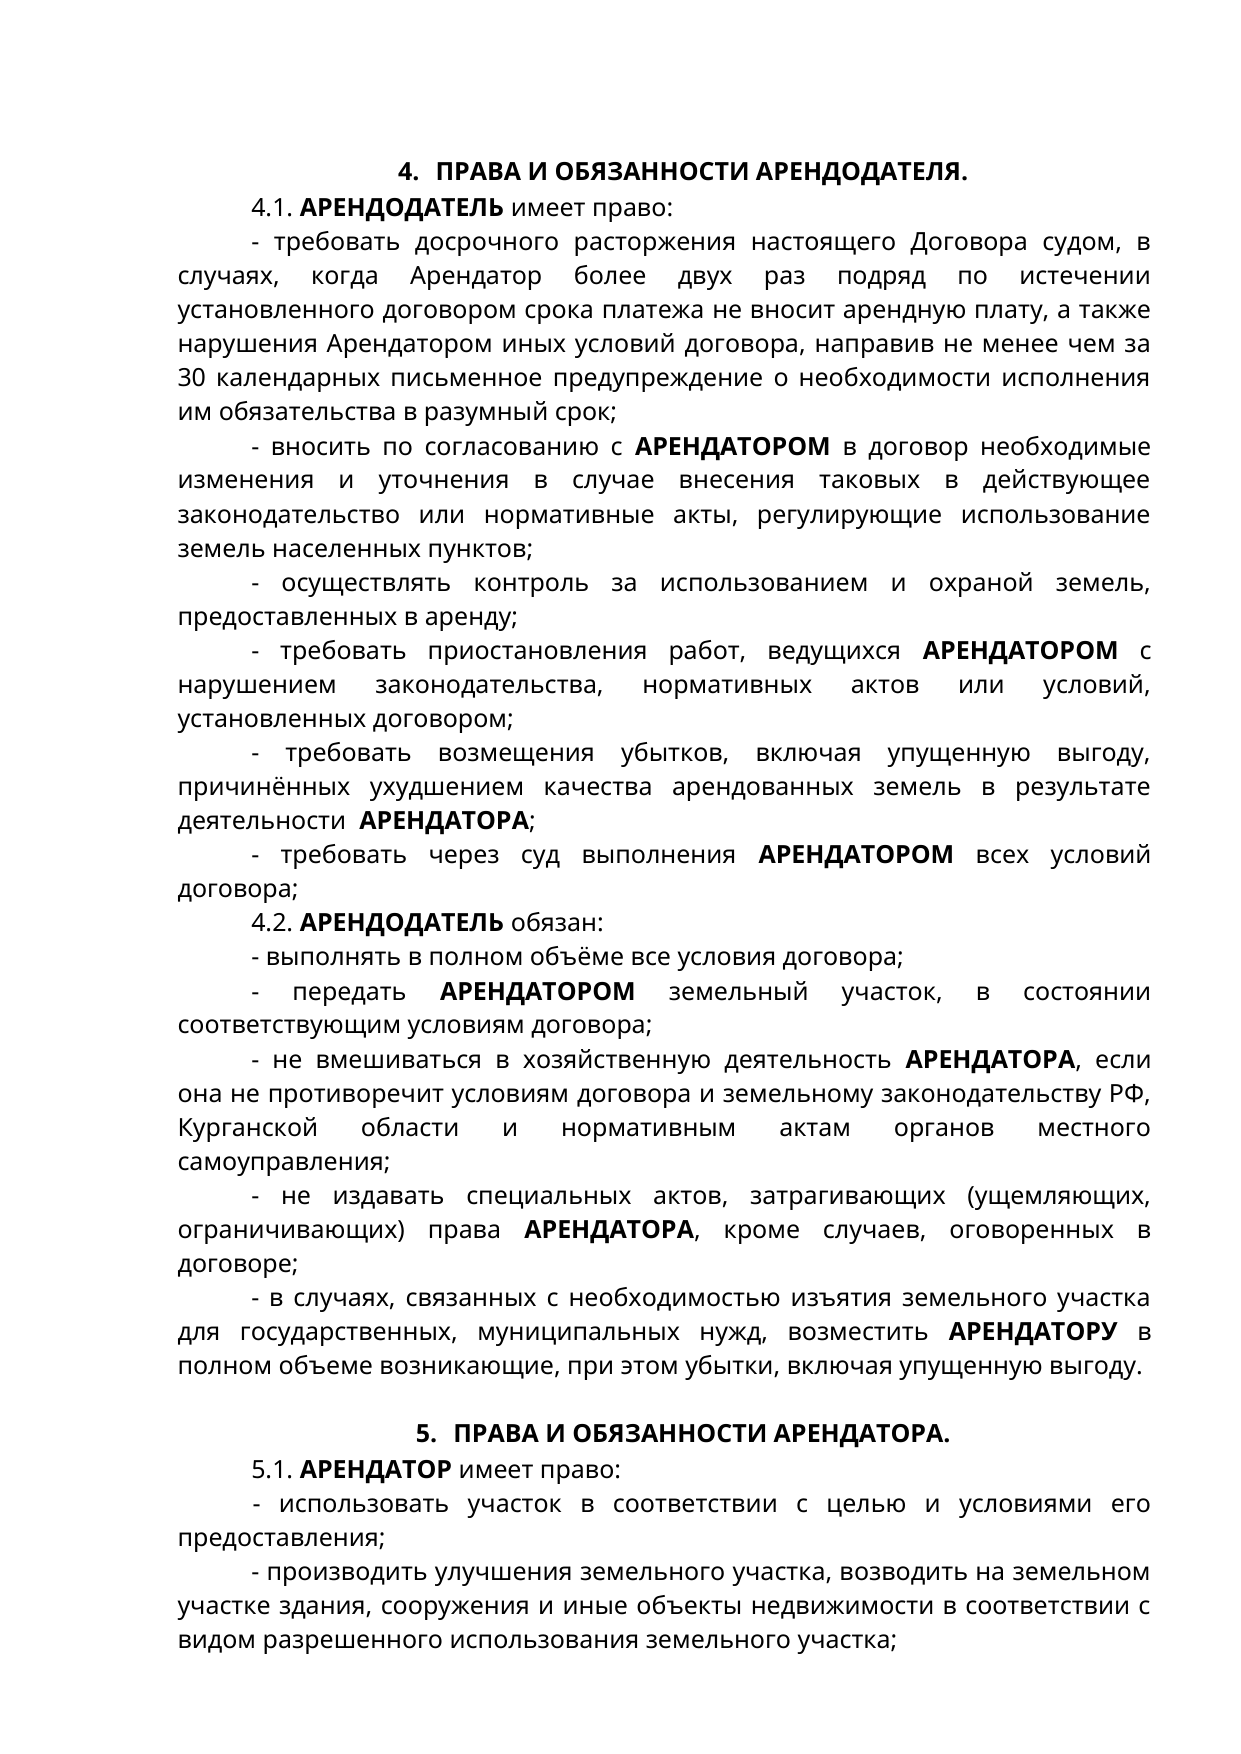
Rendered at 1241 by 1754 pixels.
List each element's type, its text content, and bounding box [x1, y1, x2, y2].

text - в случаях, связанных с необходимостью изъятия земельного участка для государственных, муниципальных нужд, возместить АРЕНДАТОРУ в полном объеме возникающие, при этом убытки, включая упущенную выгоду. [177, 1280, 1152, 1382]
text 5.1. АРЕНДАТОР имеет право: [177, 1452, 1152, 1486]
text - требовать через суд выполнения АРЕНДАТОРОМ всех условий договора; [177, 837, 1152, 905]
list ПРАВА И ОБЯЗАННОСТИ АРЕНДОДАТЕЛЯ. [215, 154, 1152, 188]
list ПРАВА И ОБЯЗАННОСТИ АРЕНДАТОРА. [215, 1416, 1152, 1450]
text - не издавать специальных актов, затрагивающих (ущемляющих, ограничивающих) права АРЕНДАТОРА, кроме случаев, оговоренных в договоре; [177, 1177, 1152, 1280]
text - требовать приостановления работ, ведущихся АРЕНДАТОРОМ с нарушением законодательства, нормативных актов или условий, установленных договором; [177, 632, 1152, 735]
text - не вмешиваться в хозяйственную деятельность АРЕНДАТОРА, если она не противоречит условиям договора и земельному законодательству РФ, Курганской области и нормативным актам органов местного самоуправления; [177, 1041, 1152, 1177]
text - требовать досрочного расторжения настоящего Договора судом, в случаях, когда Арендатор более двух раз подряд по истечении установленного договором срока платежа не вносит арендную плату, а также нарушения Арендатором иных условий договора, направив не менее чем за 30 календарных письменное предупреждение о необходимости исполнения им обязательства в разумный срок; [177, 224, 1152, 428]
text - выполнять в полном объёме все условия договора; [177, 939, 1152, 973]
text - вносить по согласованию с АРЕНДАТОРОМ в договор необходимые изменения и уточнения в случае внесения таковых в действующее законодательство или нормативные акты, регулирующие использование земель населенных пунктов; [177, 428, 1152, 564]
text - производить улучшения земельного участка, возводить на земельном участке здания, сооружения и иные объекты недвижимости в соответствии с видом разрешенного использования земельного участка; [177, 1554, 1152, 1656]
text - передать АРЕНДАТОРОМ земельный участок, в состоянии соответствующим условиям договора; [177, 973, 1152, 1041]
text 4.1. АРЕНДОДАТЕЛЬ имеет право: [177, 190, 1152, 224]
text - использовать участок в соответствии с целью и условиями его предоставления; [177, 1486, 1152, 1554]
text 4.2. АРЕНДОДАТЕЛЬ обязан: [177, 905, 1152, 939]
text - требовать возмещения убытков, включая упущенную выгоду, причинённых ухудшением качества арендованных земель в результате деятельности АРЕНДАТОРА; [177, 735, 1152, 837]
text - осуществлять контроль за использованием и охраной земель, предоставленных в аренду; [177, 564, 1152, 632]
